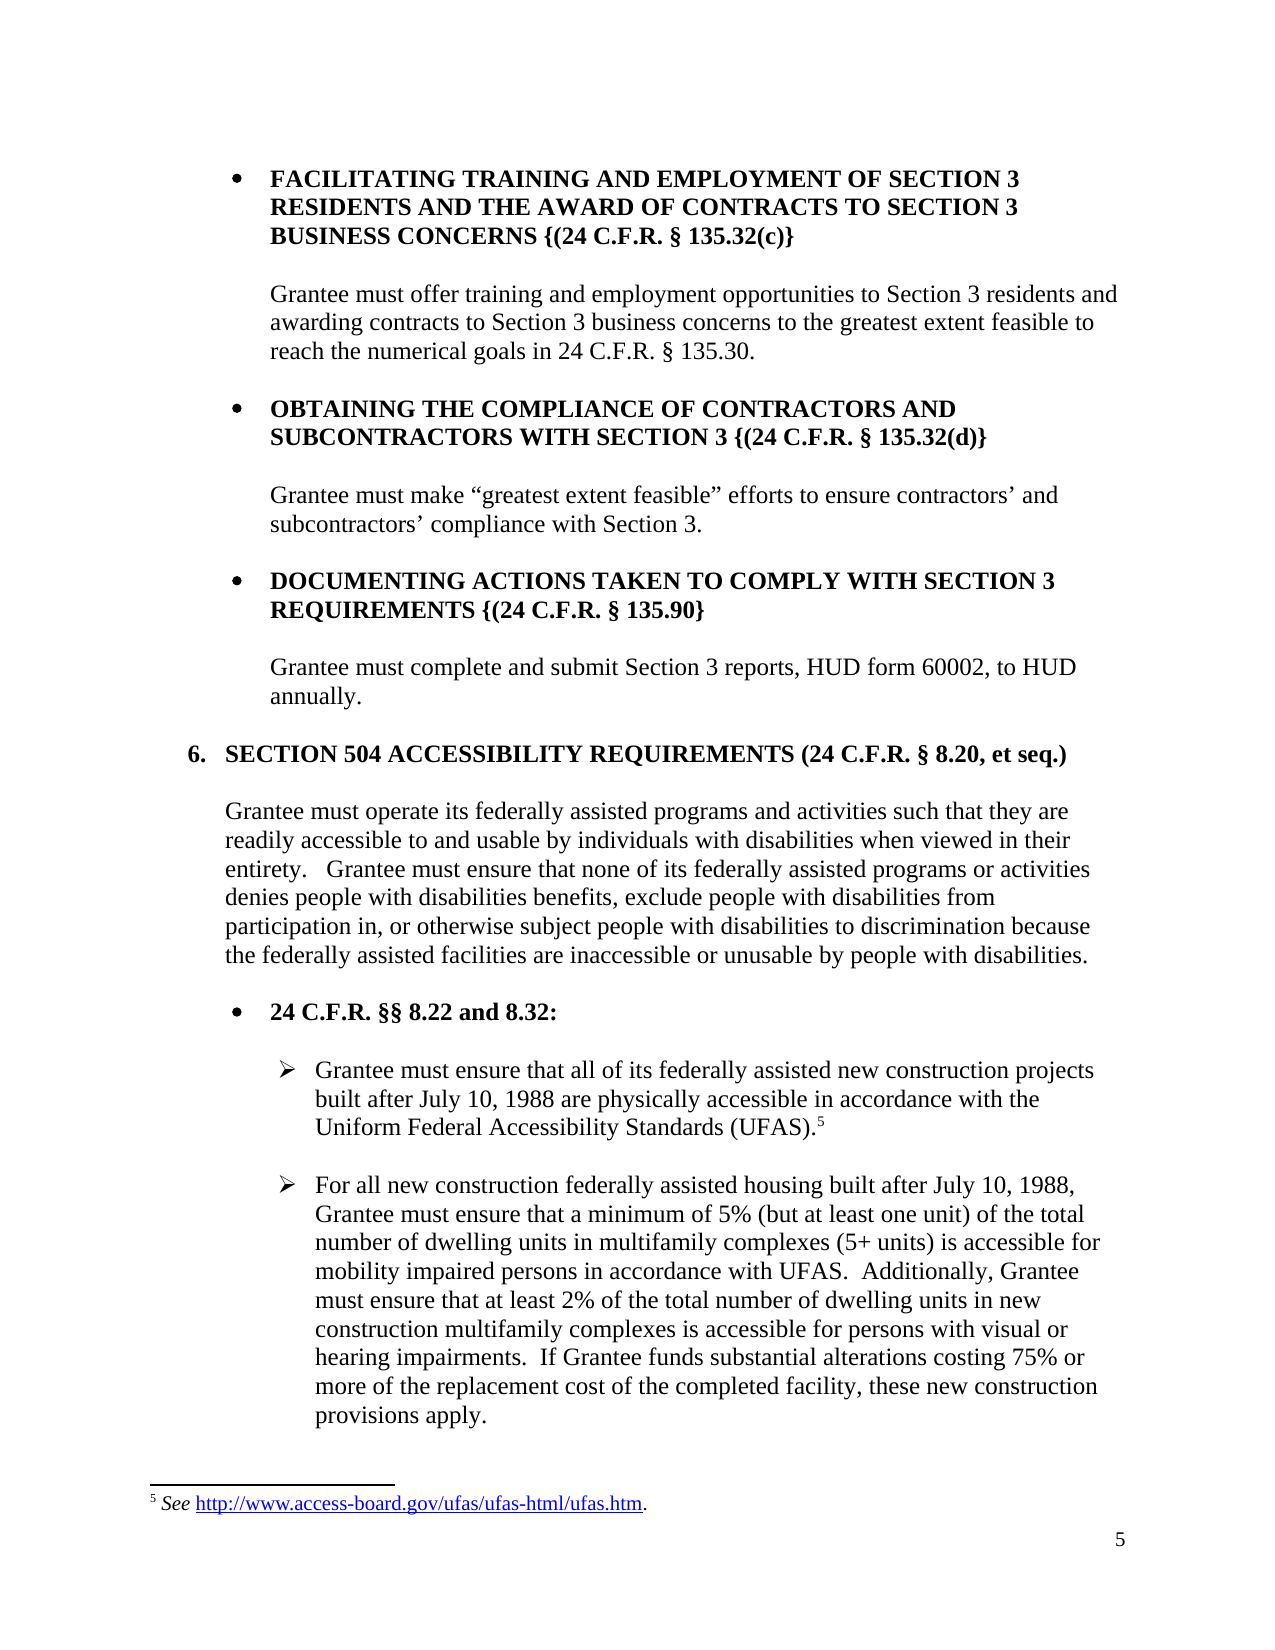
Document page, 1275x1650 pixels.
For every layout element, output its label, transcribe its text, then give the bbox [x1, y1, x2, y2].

text Grantee must operate its federally assisted programs and activities such that they are readily accessible to and usable by individuals with disabilities when viewed in their entirety. Grantee must ensure that none of its federally assisted programs or activities denies people with disabilities benefits, exclude people with disabilities from participation in, or otherwise subject people with disabilities to discrimination because the federally assisted facilities are inaccessible or unusable by people with disabilities. [225, 796, 1125, 969]
list OBTAINING THE COMPLIANCE OF CONTRACTORS AND SUBCONTRACTORS WITH SECTION 3 {(24 C.F.R. § 135.32(d)} [232, 394, 1125, 451]
list FACILITATING TRAINING AND EMPLOYMENT OF SECTION 3 RESIDENTS AND THE AWARD OF CONTRACTS TO SECTION 3 BUSINESS CONCERNS {(24 C.F.R. § 135.32(c)} [232, 164, 1125, 250]
list Grantee must complete and submit Section 3 reports, HUD form 60002, to HUD annually. [270, 652, 1125, 710]
list SECTION 504 ACCESSIBILITY REQUIREMENTS (24 C.F.R. § 8.20, et seq.) [187, 739, 1125, 767]
list Grantee must ensure that all of its federally assisted new construction projects built after July 10, 1988 are physically accessible in accordance with the Uniform Federal Accessibility Standards (UFAS). [277, 1055, 1125, 1141]
list For all new construction federally assisted housing built after July 10, 1988, Grantee must ensure that a minimum of 5% (but at least one unit) of the total number of dwelling units in multifamily complexes (5+ units) is accessible for mobility impaired persons in accordance with UFAS. Additionally, Grantee must ensure that at least 2% of the total number of dwelling units in new construction multifamily complexes is accessible for persons with visual or hearing impairments. If Grantee funds substantial alterations costing 75% or more of the replacement cost of the completed facility, these new construction provisions apply. [277, 1170, 1125, 1429]
list 24 C.F.R. §§ 8.22 and 8.32: [232, 997, 1125, 1026]
list Grantee must make “greatest extent feasible” efforts to ensure contractors’ and subcontractors’ compliance with Section 3. [270, 480, 1125, 537]
text Grantee must offer training and employment opportunities to Section 3 residents and awarding contracts to Section 3 business concerns to the greatest extent feasible to reach the numerical goals in 24 C.F.R. § 135.30. [270, 279, 1125, 365]
list DOCUMENTING ACTIONS TAKEN TO COMPLY WITH SECTION 3 REQUIREMENTS {(24 C.F.R. § 135.90} [232, 566, 1125, 624]
